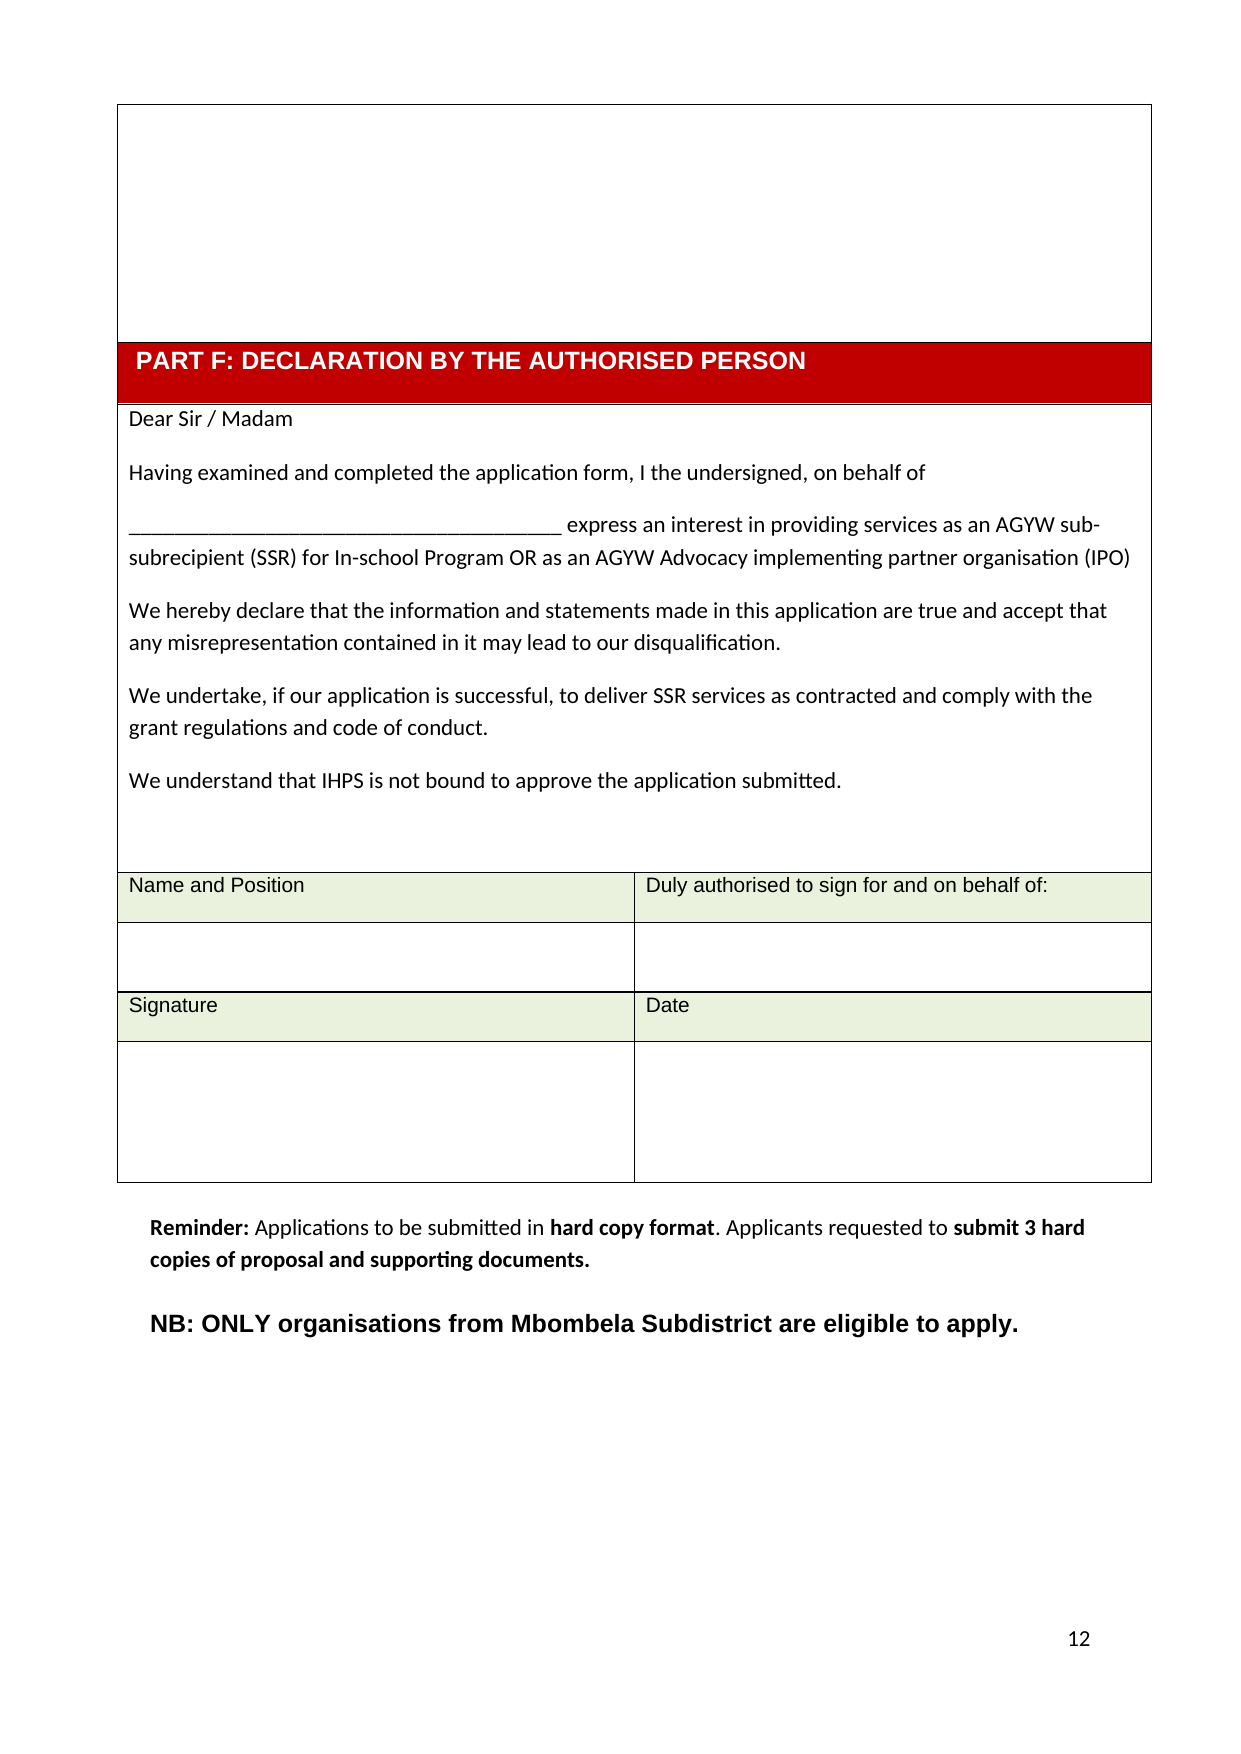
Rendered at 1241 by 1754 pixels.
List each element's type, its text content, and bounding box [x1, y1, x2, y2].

table_cell Duly authorised to sign for and on behalf of: [635, 873, 1151, 922]
table_cell [118, 105, 1151, 342]
table_cell [635, 923, 1151, 991]
table_cell Date [635, 993, 1151, 1041]
text NB: ONLY organisations from Mbombela Subdistrict are eligible to apply. [150, 1309, 1090, 1338]
table_cell Name and Position [118, 873, 634, 922]
table_cell [118, 923, 634, 991]
table_cell PART F: DECLARATION BY THE AUTHORISED PERSON [118, 343, 1151, 403]
text Reminder: Applications to be submitted in hard copy format. Applicants requested to submit 3 hard copies of proposal and supporting documents. [150, 1213, 1090, 1273]
table_cell [118, 1042, 634, 1182]
table_cell [635, 1042, 1151, 1182]
table_cell Signature [118, 993, 634, 1041]
table_cell Dear Sir / Madam Having examined and completed the application form, I the undersigned, on behalf of ______________________________________ express an interest in providing services as an AGYW sub-subrecipient (SSR) for In-school Program OR as an AGYW Advocacy implementing partner organisation (IPO) We hereby declare that the information and statements made in this application are true and accept that any misrepresentation contained in it may lead to our disqualification. We undertake, if our application is successful, to deliver SSR services as contracted and comply with the grant regulations and code of conduct. We understand that IHPS is not bound to approve the application submitted. [118, 405, 1151, 872]
